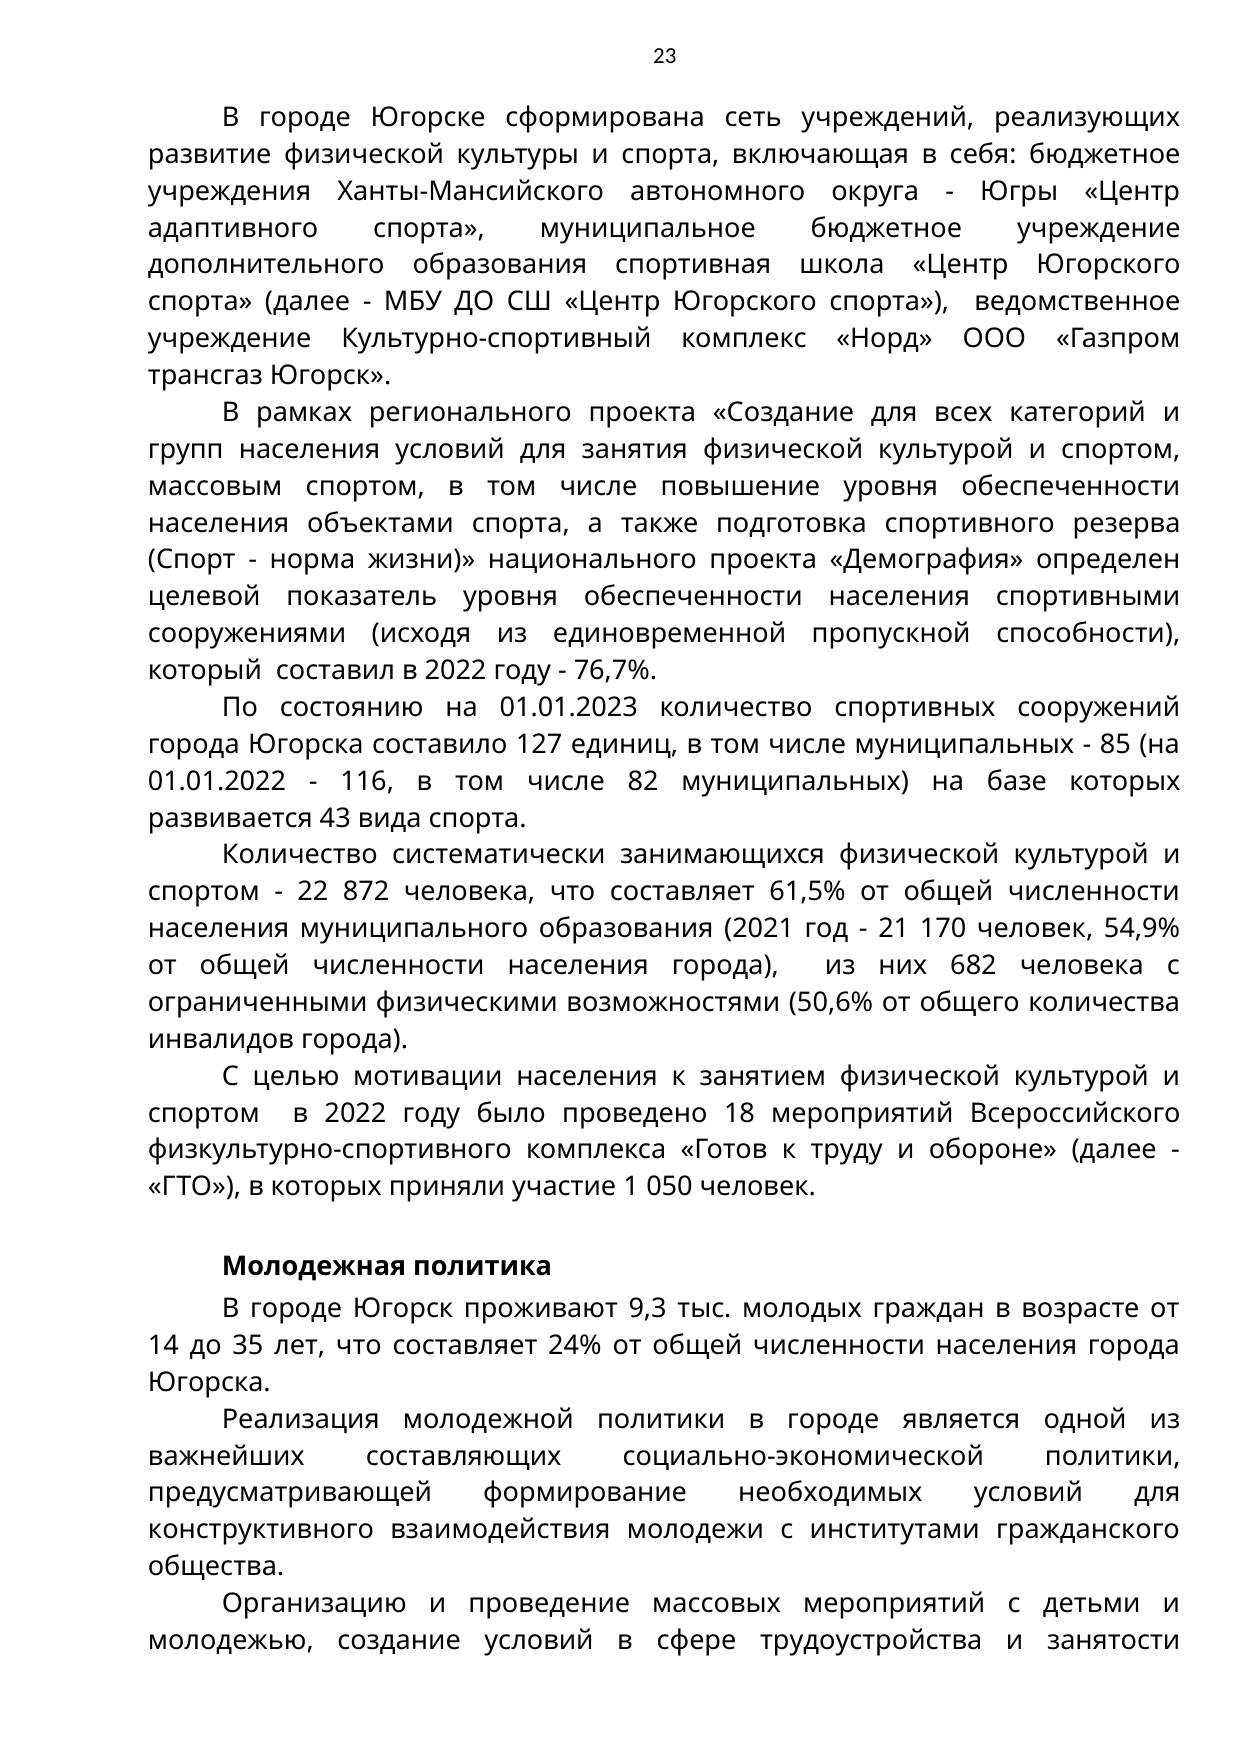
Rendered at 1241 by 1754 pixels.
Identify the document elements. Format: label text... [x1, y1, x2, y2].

text Молодежная политика [148, 1246, 1181, 1283]
text В городе Югорске сформирована сеть учреждений, реализующих развитие физической культуры и спорта, включающая в себя: бюджетное учреждения Ханты-Мансийского автономного округа - Югры «Центр адаптивного спорта», муниципальное бюджетное учреждение дополнительного образования спортивная школа «Центр Югорского спорта» (далее - МБУ ДО СШ «Центр Югорского спорта»), ведомственное учреждение Культурно-спортивный комплекс «Норд» ООО «Газпром трансгаз Югорск». [148, 97, 1181, 392]
text В городе Югорск проживают 9,3 тыс. молодых граждан в возрасте от 14 до 35 лет, что составляет 24% от общей численности населения города Югорска. [148, 1288, 1181, 1399]
text В рамках регионального проекта «Создание для всех категорий и групп населения условий для занятия физической культурой и спортом, массовым спортом, в том числе повышение уровня обеспеченности населения объектами спорта, а также подготовка спортивного резерва (Спорт - норма жизни)» национального проекта «Демография» определен целевой показатель уровня обеспеченности населения спортивными сооружениями (исходя из единовременной пропускной способности), который составил в 2022 году - 76,7%. [148, 392, 1181, 687]
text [148, 1583, 1181, 1657]
text Количество систематически занимающихся физической культурой и спортом - 22 872 человека, что составляет 61,5% от общей численности населения муниципального образования (2021 год - 21 170 человек, 54,9% от общей численности населения города), из них 682 человека с ограниченными физическими возможностями (50,6% от общего количества инвалидов города). [148, 835, 1181, 1056]
text С целью мотивации населения к занятием физической культурой и спортом в 2022 году было проведено 18 мероприятий Всероссийского физкультурно-спортивного комплекса «Готов к труду и обороне» (далее - «ГТО»), в которых приняли участие 1 050 человек. [148, 1056, 1181, 1204]
text По состоянию на 01.01.2023 количество спортивных сооружений города Югорска составило 127 единиц, в том числе муниципальных - 85 (на 01.01.2022 - 116, в том числе 82 муниципальных) на базе которых развивается 43 вида спорта. [148, 687, 1181, 835]
text Реализация молодежной политики в городе является одной из важнейших составляющих социально-экономической политики, предусматривающей формирование необходимых условий для конструктивного взаимодействия молодежи с институтами гражданского общества. [148, 1399, 1181, 1583]
